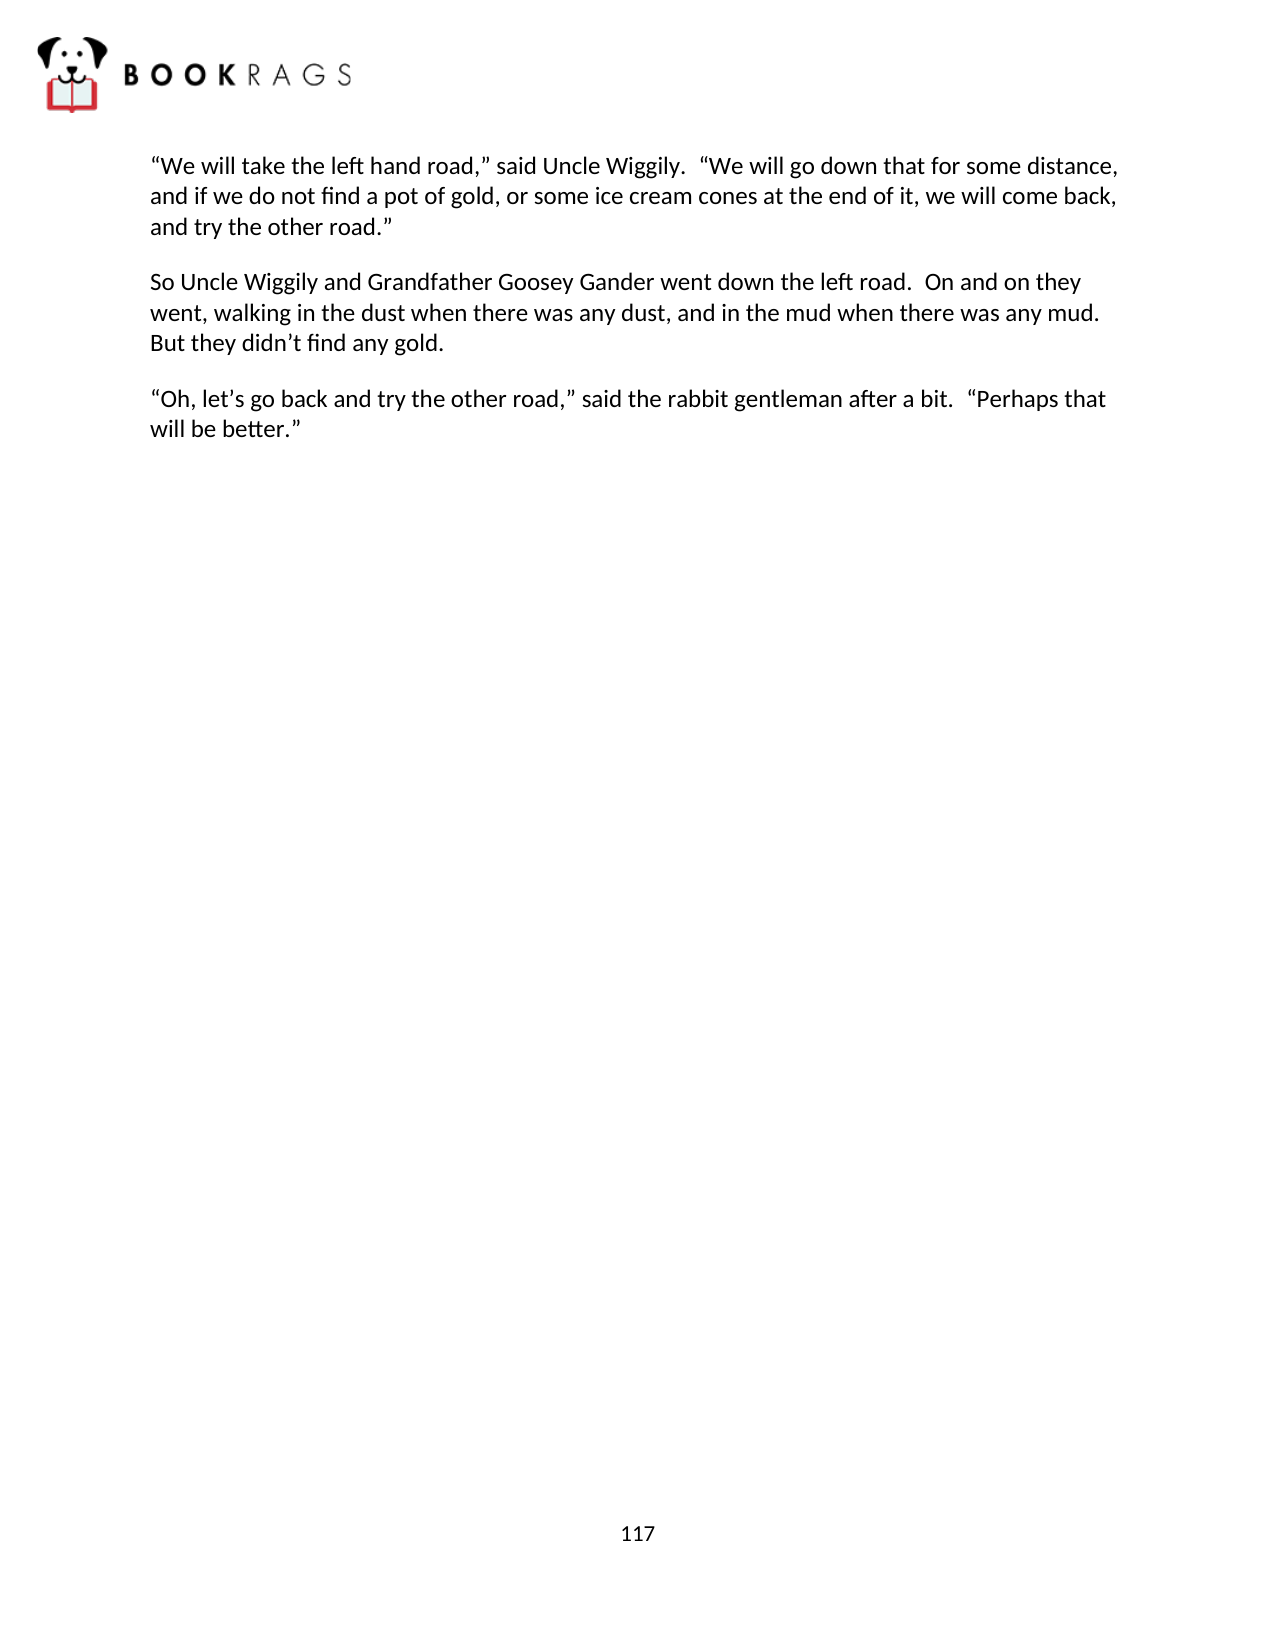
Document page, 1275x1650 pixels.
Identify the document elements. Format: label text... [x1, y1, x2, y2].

text So Uncle Wiggily and Grandfather Goosey Gander went down the left road. On and on they went, walking in the dust when there was any dust, and in the mud when there was any mud. But they didn’t find any gold. [150, 267, 1125, 358]
text “We will take the left hand road,” said Uncle Wiggily. “We will go down that for some distance, and if we do not find a pot of gold, or some ice cream cones at the end of it, we will come back, and try the other road.” [150, 150, 1125, 242]
picture [37, 37, 351, 113]
text “Oh, let’s go back and try the other road,” said the rabbit gentleman after a bit. “Perhaps that will be better.” [150, 383, 1125, 444]
